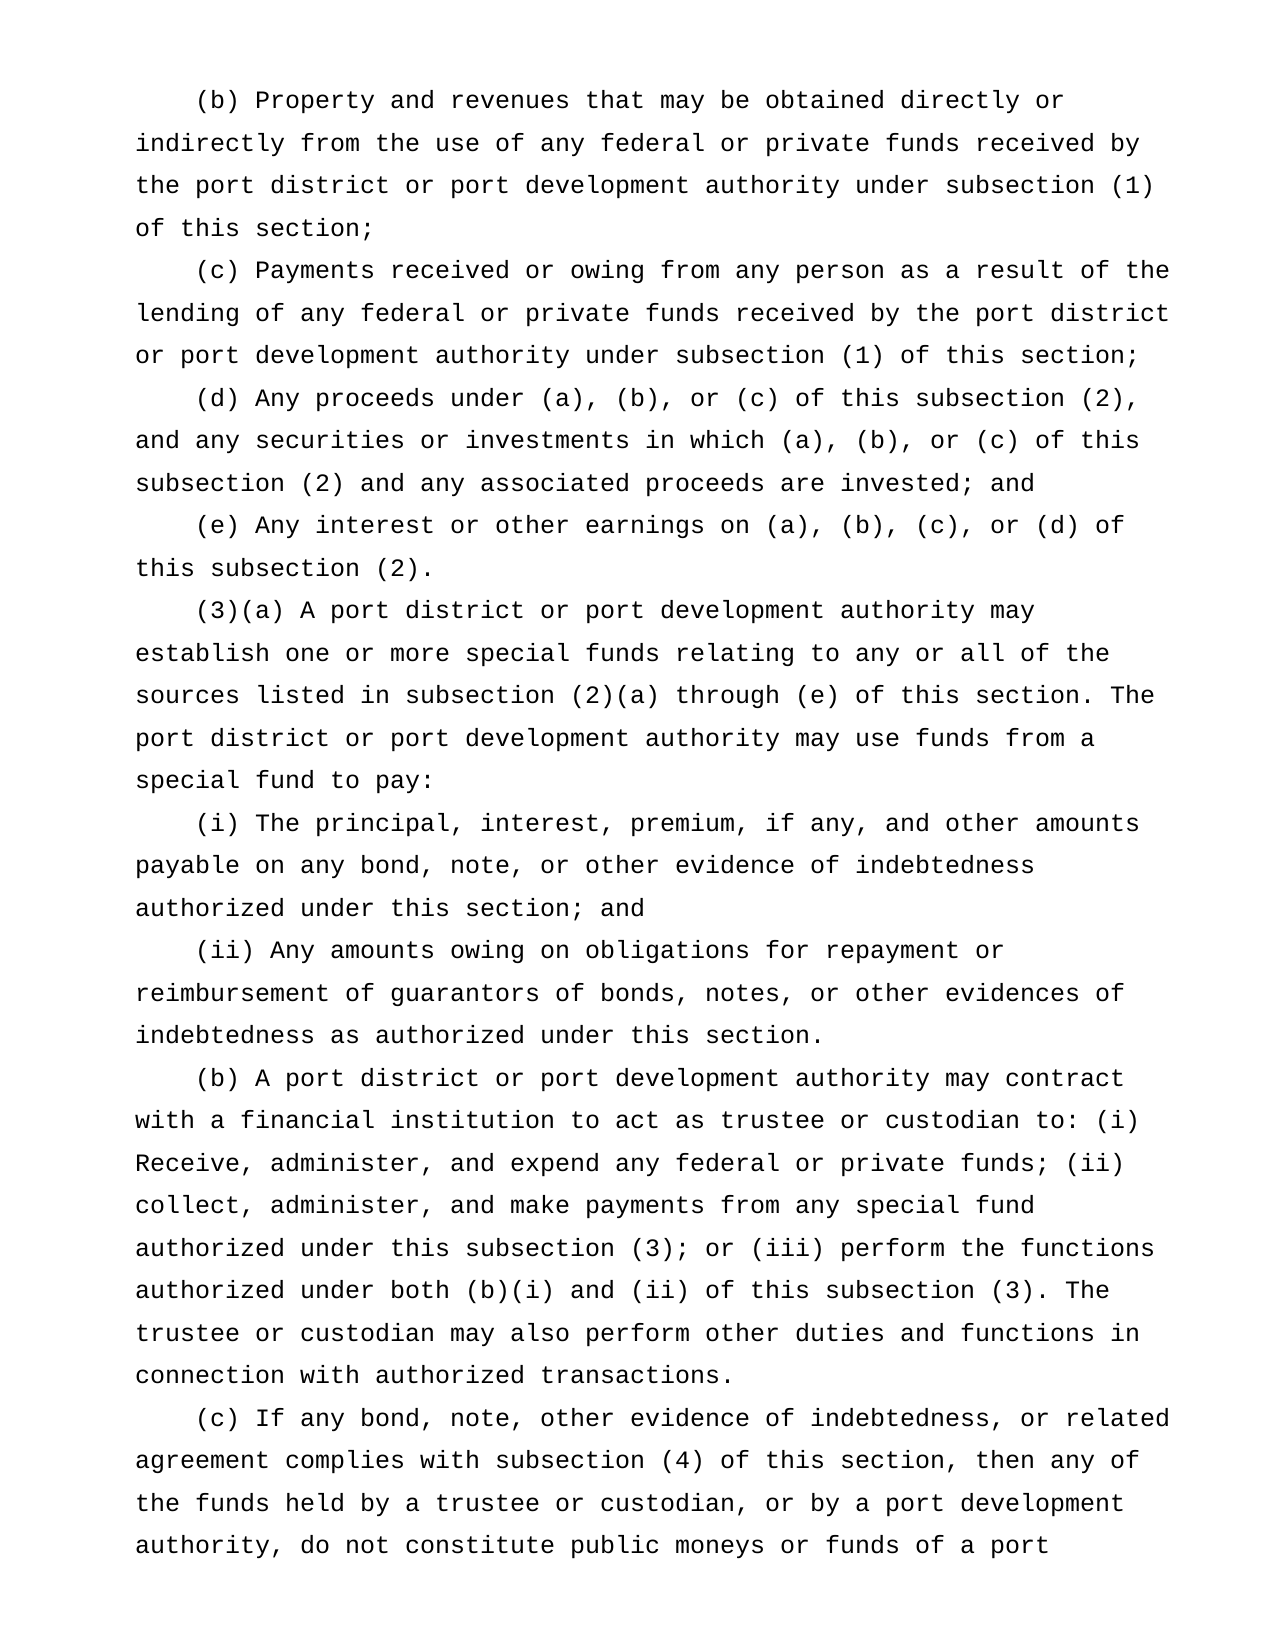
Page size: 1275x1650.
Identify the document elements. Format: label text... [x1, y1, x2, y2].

text (e) Any interest or other earnings on (a), (b), (c), or (d) of this subsection (2). [135, 500, 1170, 585]
text (b) A port district or port development authority may contract with a financial institution to act as trustee or custodian to: (i) Receive, administer, and expend any federal or private funds; (ii) collect, administer, and make payments from any special fund authorized under this subsection (3); or (iii) perform the functions authorized under both (b)(i) and (ii) of this subsection (3). The trustee or custodian may also perform other duties and functions in connection with authorized transactions. [135, 1052, 1170, 1392]
text (3)(a) A port district or port development authority may establish one or more special funds relating to any or all of the sources listed in subsection (2)(a) through (e) of this section. The port district or port development authority may use funds from a special fund to pay: [135, 585, 1170, 797]
text (i) The principal, interest, premium, if any, and other amounts payable on any bond, note, or other evidence of indebtedness authorized under this section; and [135, 797, 1170, 925]
text (d) Any proceeds under (a), (b), or (c) of this subsection (2), and any securities or investments in which (a), (b), or (c) of this subsection (2) and any associated proceeds are invested; and [135, 372, 1170, 500]
text (ii) Any amounts owing on obligations for repayment or reimbursement of guarantors of bonds, notes, or other evidences of indebtedness as authorized under this section. [135, 925, 1170, 1052]
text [135, 1392, 1170, 1562]
text (c) Payments received or owing from any person as a result of the lending of any federal or private funds received by the port district or port development authority under subsection (1) of this section; [135, 245, 1170, 372]
text (b) Property and revenues that may be obtained directly or indirectly from the use of any federal or private funds received by the port district or port development authority under subsection (1) of this section; [135, 75, 1170, 245]
